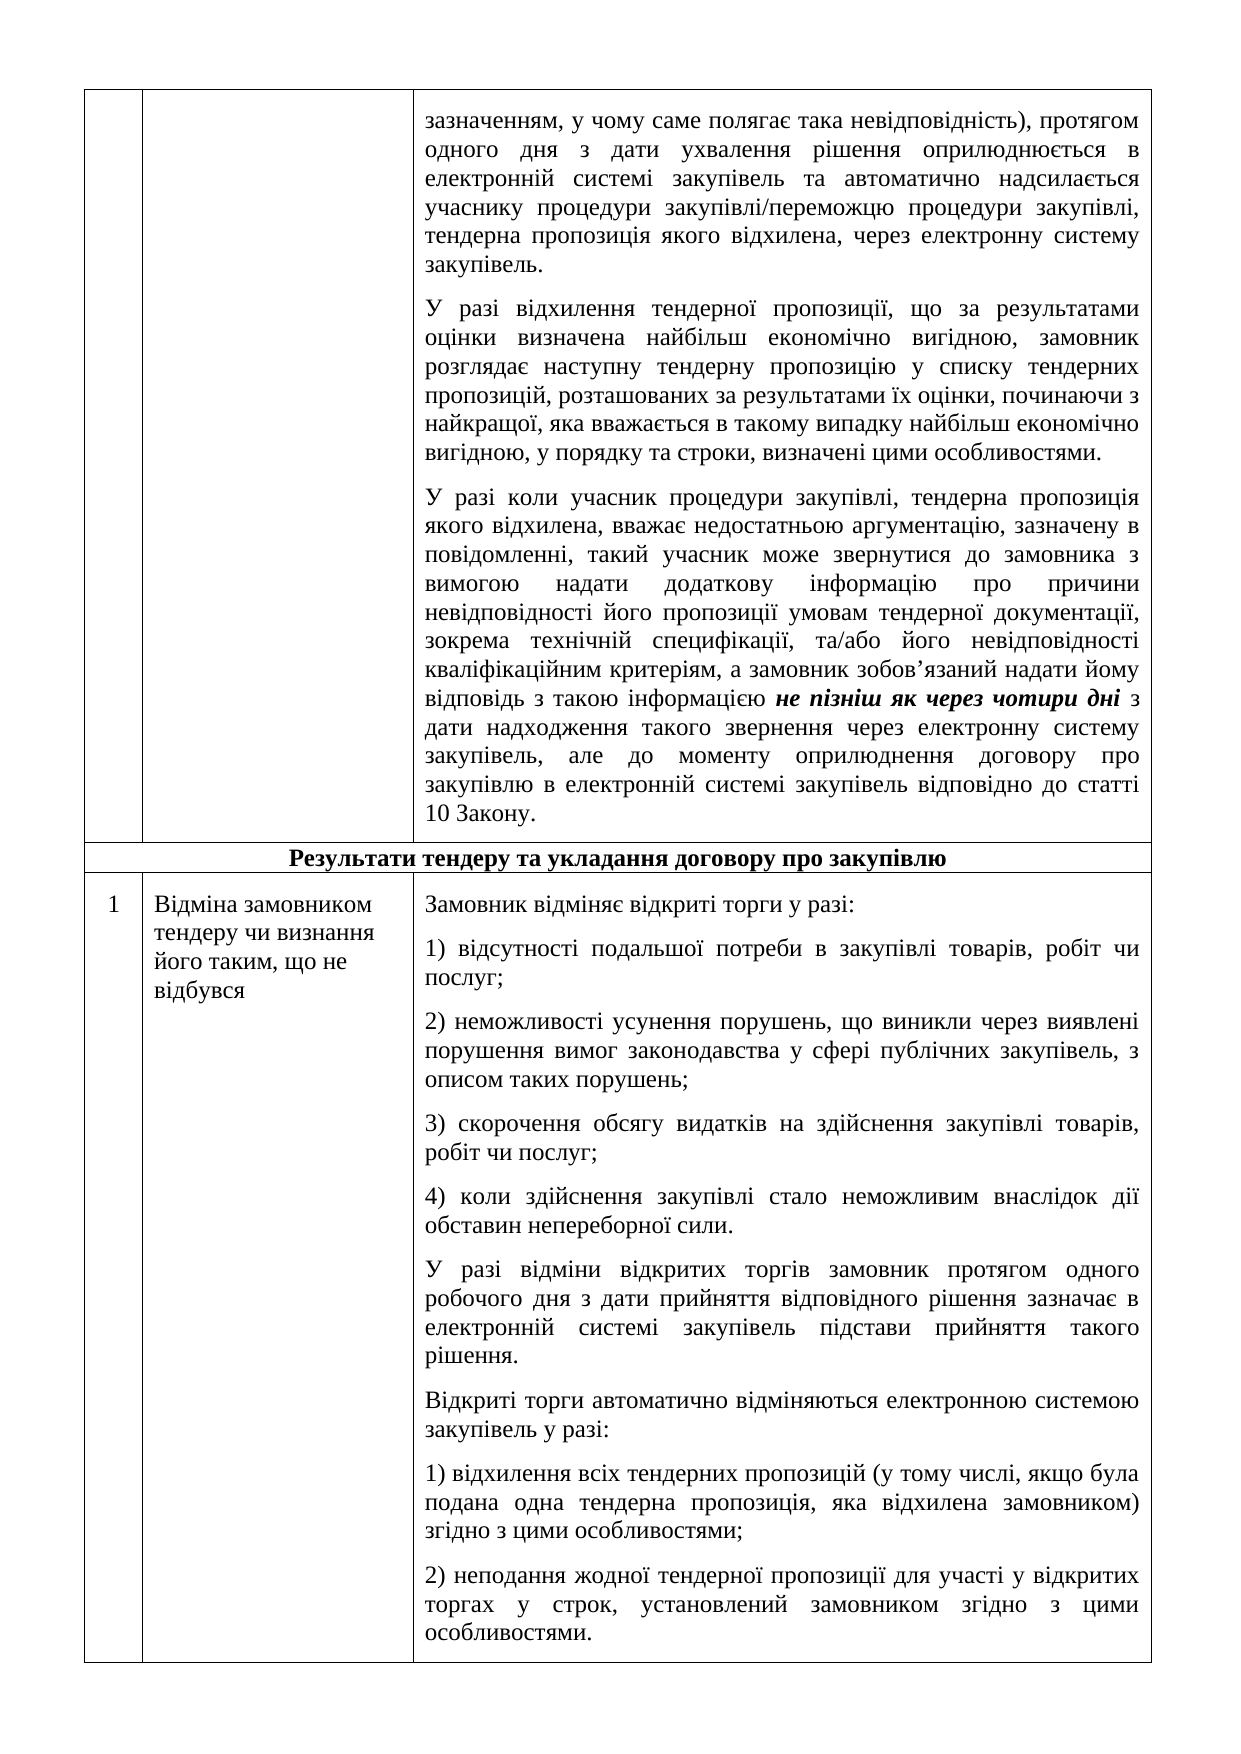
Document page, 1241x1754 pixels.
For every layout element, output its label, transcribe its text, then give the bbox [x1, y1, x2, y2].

table_cell 3 [85, 90, 142, 842]
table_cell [414, 90, 1151, 842]
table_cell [143, 90, 413, 842]
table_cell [143, 873, 413, 1662]
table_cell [414, 873, 1151, 1662]
table_cell Результати тендеру та укладання договору про закупівлю [85, 843, 1151, 872]
table_cell 1 [85, 873, 142, 1662]
